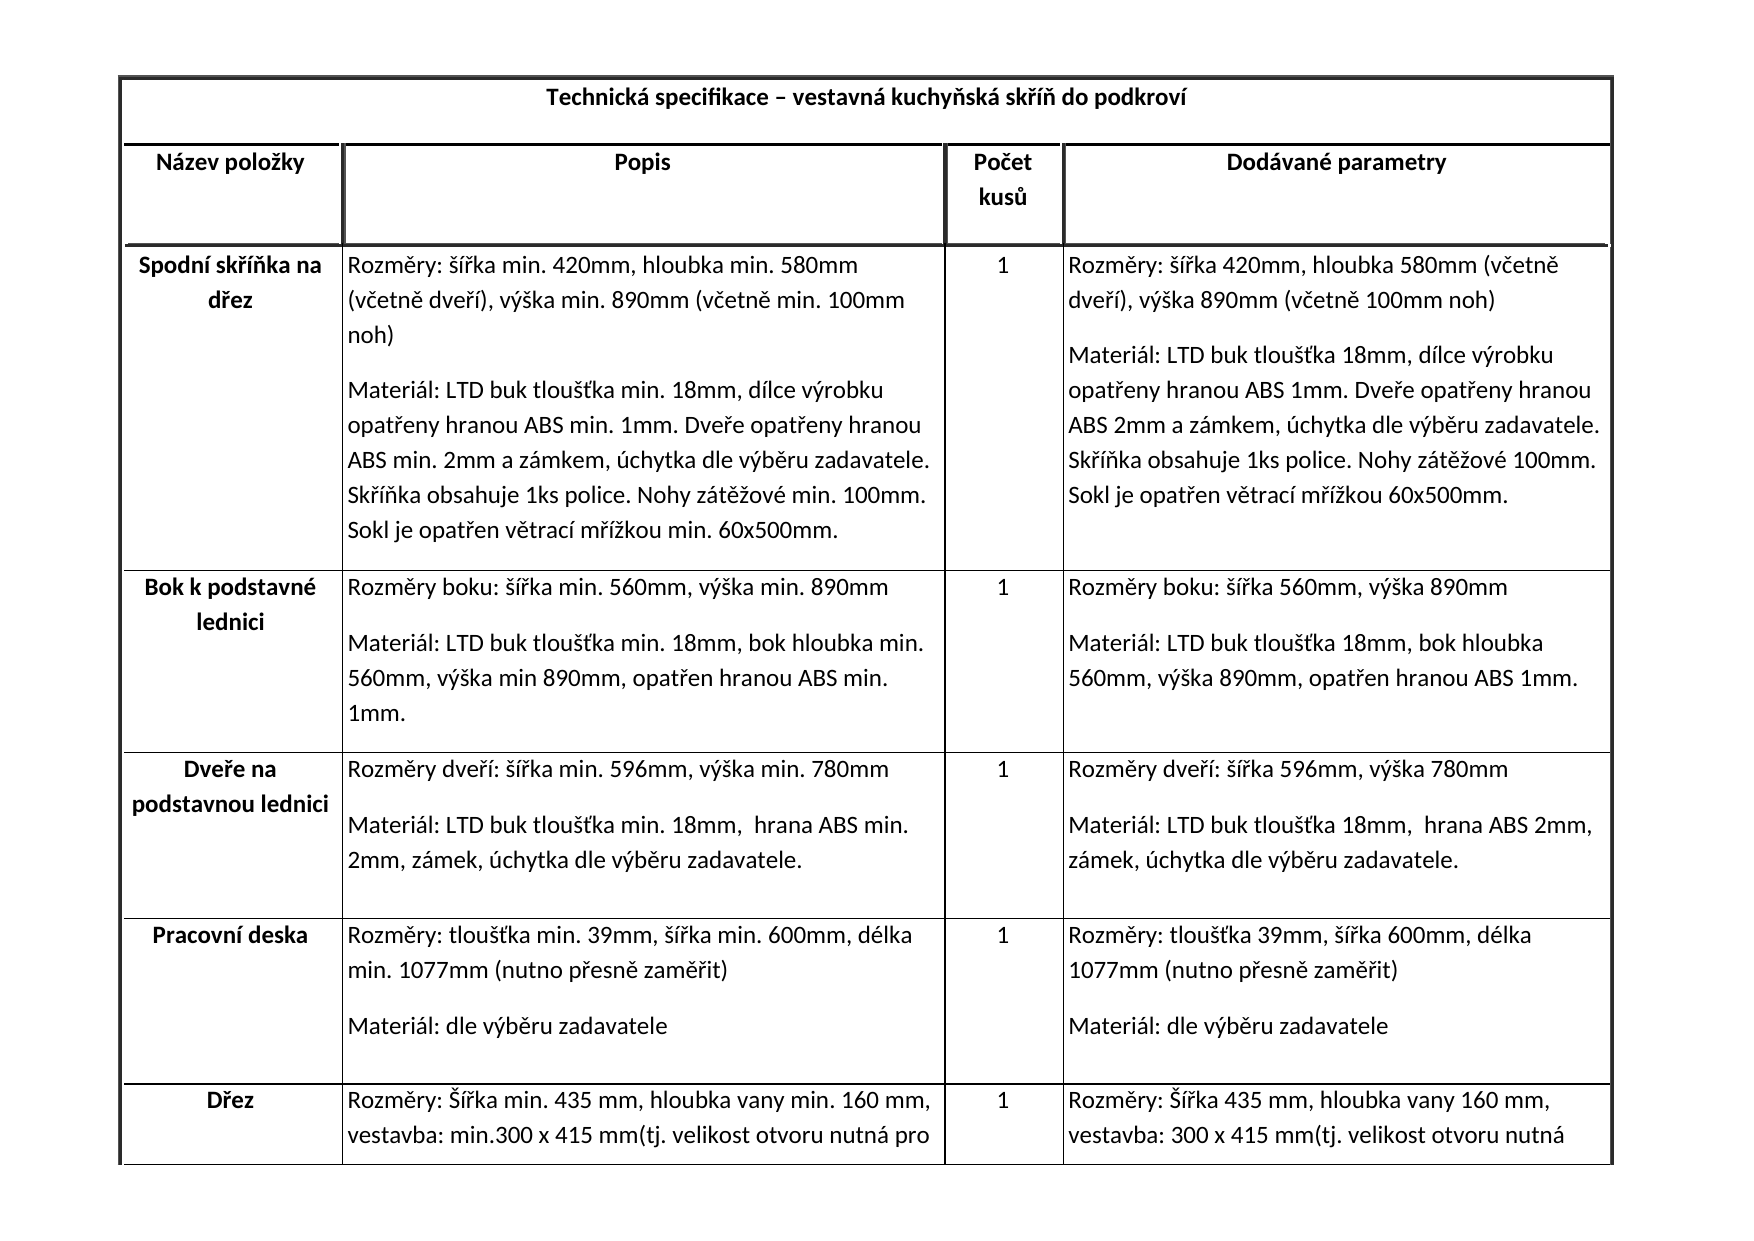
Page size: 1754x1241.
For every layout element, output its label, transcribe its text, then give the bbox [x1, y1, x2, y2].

table_cell Rozměry: šířka min. 420mm, hloubka min. 580mm (včetně dveří), výška min. 890mm (včetně min. 100mm noh) Materiál: LTD buk tloušťka min. 18mm, dílce výrobku opatřeny hranou ABS min. 1mm. Dveře opatřeny hranou ABS min. 2mm a zámkem, úchytka dle výběru zadavatele. Skříňka obsahuje 1ks police. Nohy zátěžové min. 100mm. Sokl je opatřen větrací mřížkou min. 60x500mm. [343, 249, 944, 570]
table_cell Rozměry: tloušťka 39mm, šířka 600mm, délka 1077mm (nutno přesně zaměřit) Materiál: dle výběru zadavatele [1064, 919, 1610, 1083]
table_cell Dřez [124, 1085, 342, 1164]
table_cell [343, 1085, 944, 1164]
table_cell Rozměry: tloušťka min. 39mm, šířka min. 600mm, délka min. 1077mm (nutno přesně zaměřit) Materiál: dle výběru zadavatele [343, 919, 944, 1083]
table_cell Rozměry dveří: šířka 596mm, výška 780mm Materiál: LTD buk tloušťka 18mm, hrana ABS 2mm, zámek, úchytka dle výběru zadavatele. [1064, 753, 1610, 917]
table_cell Rozměry boku: šířka min. 560mm, výška min. 890mm Materiál: LTD buk tloušťka min. 18mm, bok hloubka min. 560mm, výška min 890mm, opatřen hranou ABS min. 1mm. [343, 571, 944, 752]
table_cell Dodávané parametry [1066, 146, 1610, 242]
table_cell Dveře na podstavnou lednici [124, 753, 342, 917]
table_cell Pracovní deska [124, 919, 342, 1083]
table_cell 1 [946, 249, 1063, 570]
table_header Technická specifikace – vestavná kuchyňská skříň do podkroví [124, 81, 1610, 143]
table_cell Rozměry boku: šířka 560mm, výška 890mm Materiál: LTD buk tloušťka 18mm, bok hloubka 560mm, výška 890mm, opatřen hranou ABS 1mm. [1064, 571, 1610, 752]
table_cell Název položky [124, 146, 339, 242]
table_cell Počet kusů [948, 146, 1060, 242]
table_cell Rozměry: šířka 420mm, hloubka 580mm (včetně dveří), výška 890mm (včetně 100mm noh) Materiál: LTD buk tloušťka 18mm, dílce výrobku opatřeny hranou ABS 1mm. Dveře opatřeny hranou ABS 2mm a zámkem, úchytka dle výběru zadavatele. Skříňka obsahuje 1ks police. Nohy zátěžové 100mm. Sokl je opatřen větrací mřížkou 60x500mm. [1064, 243, 1611, 570]
table_cell Bok k podstavné lednici [124, 571, 342, 752]
table_cell 1 [946, 571, 1063, 752]
table_cell 1 [946, 1085, 1063, 1164]
table_cell Spodní skříňka na dřez [122, 243, 342, 570]
table_cell Popis [346, 146, 942, 242]
table_cell 1 [946, 753, 1063, 917]
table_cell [1064, 1085, 1610, 1164]
table_cell 1 [946, 919, 1063, 1083]
table_cell Rozměry dveří: šířka min. 596mm, výška min. 780mm Materiál: LTD buk tloušťka min. 18mm, hrana ABS min. 2mm, zámek, úchytka dle výběru zadavatele. [343, 753, 944, 917]
